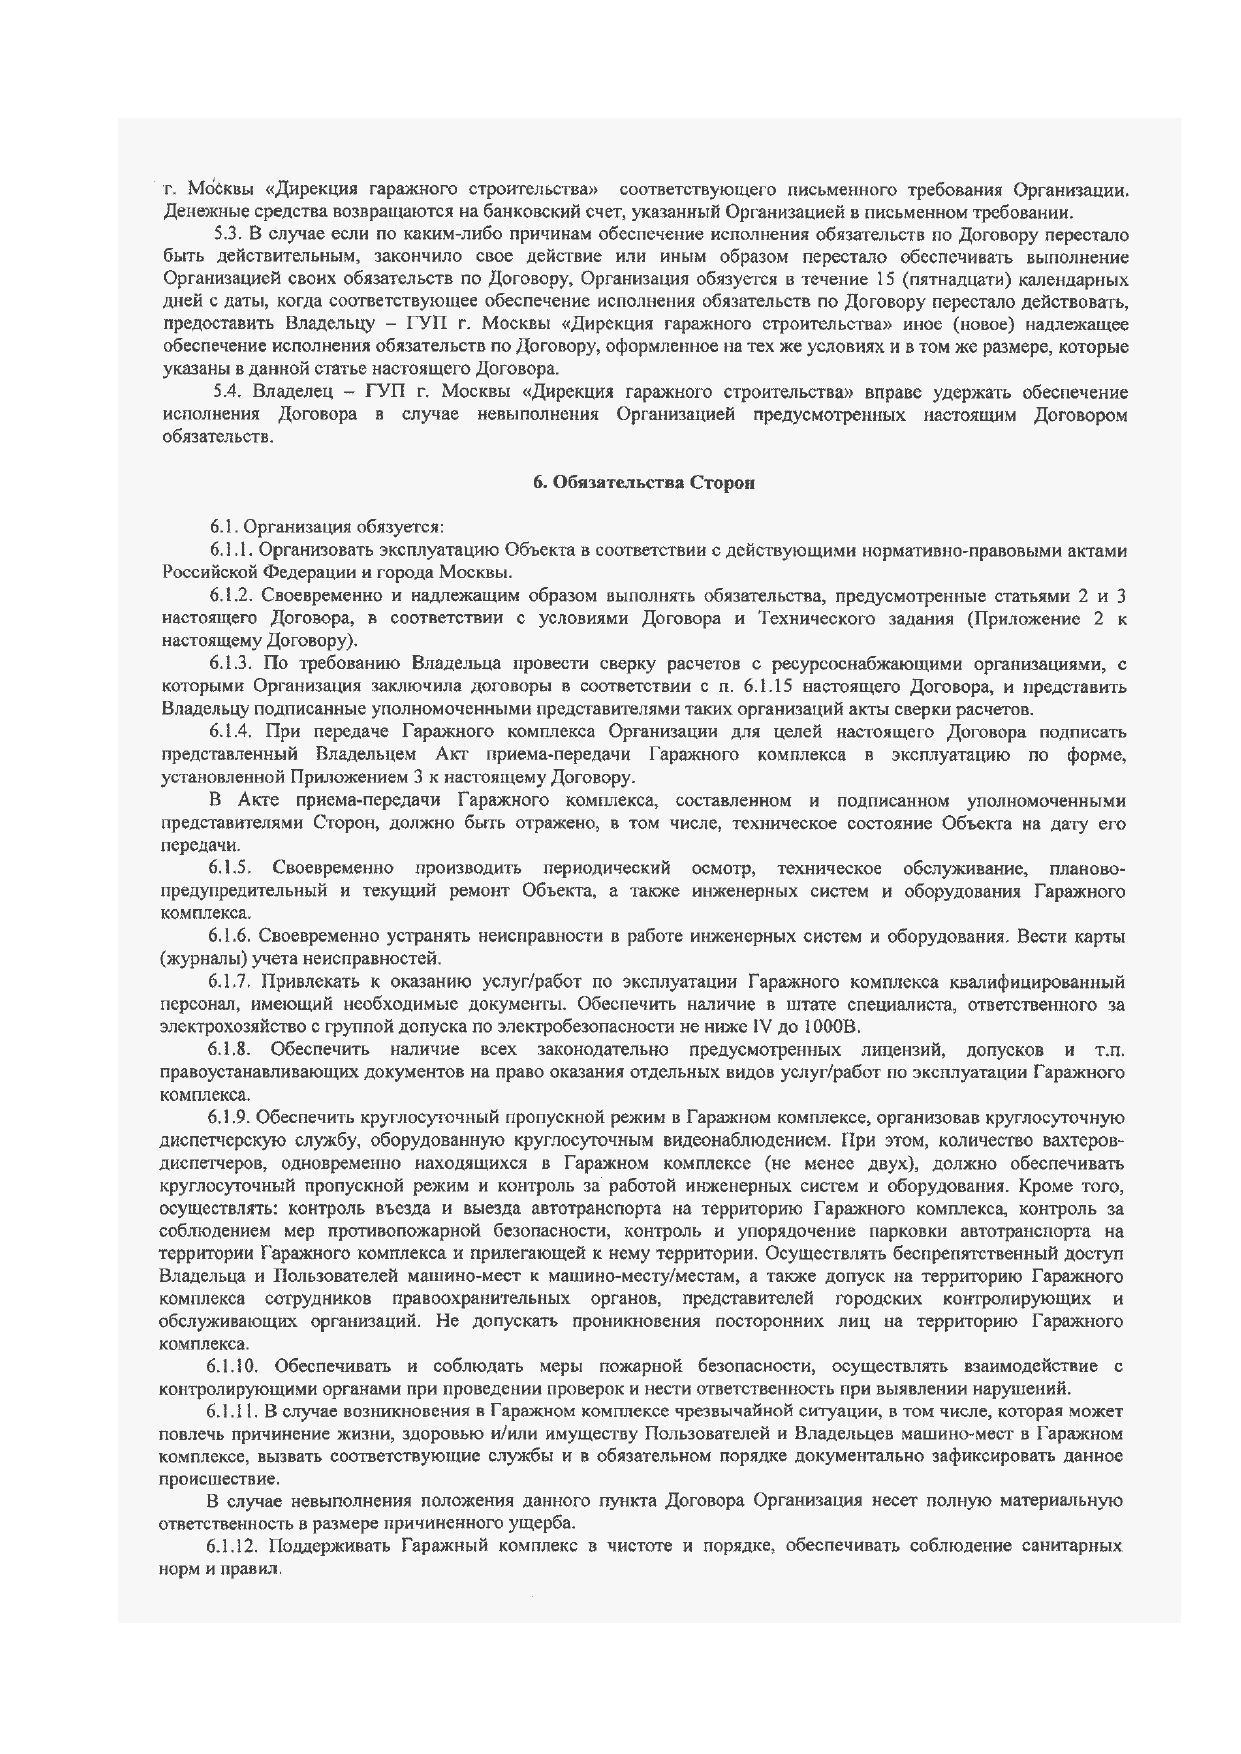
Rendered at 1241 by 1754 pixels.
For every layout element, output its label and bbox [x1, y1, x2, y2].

picture [118, 118, 1182, 1623]
